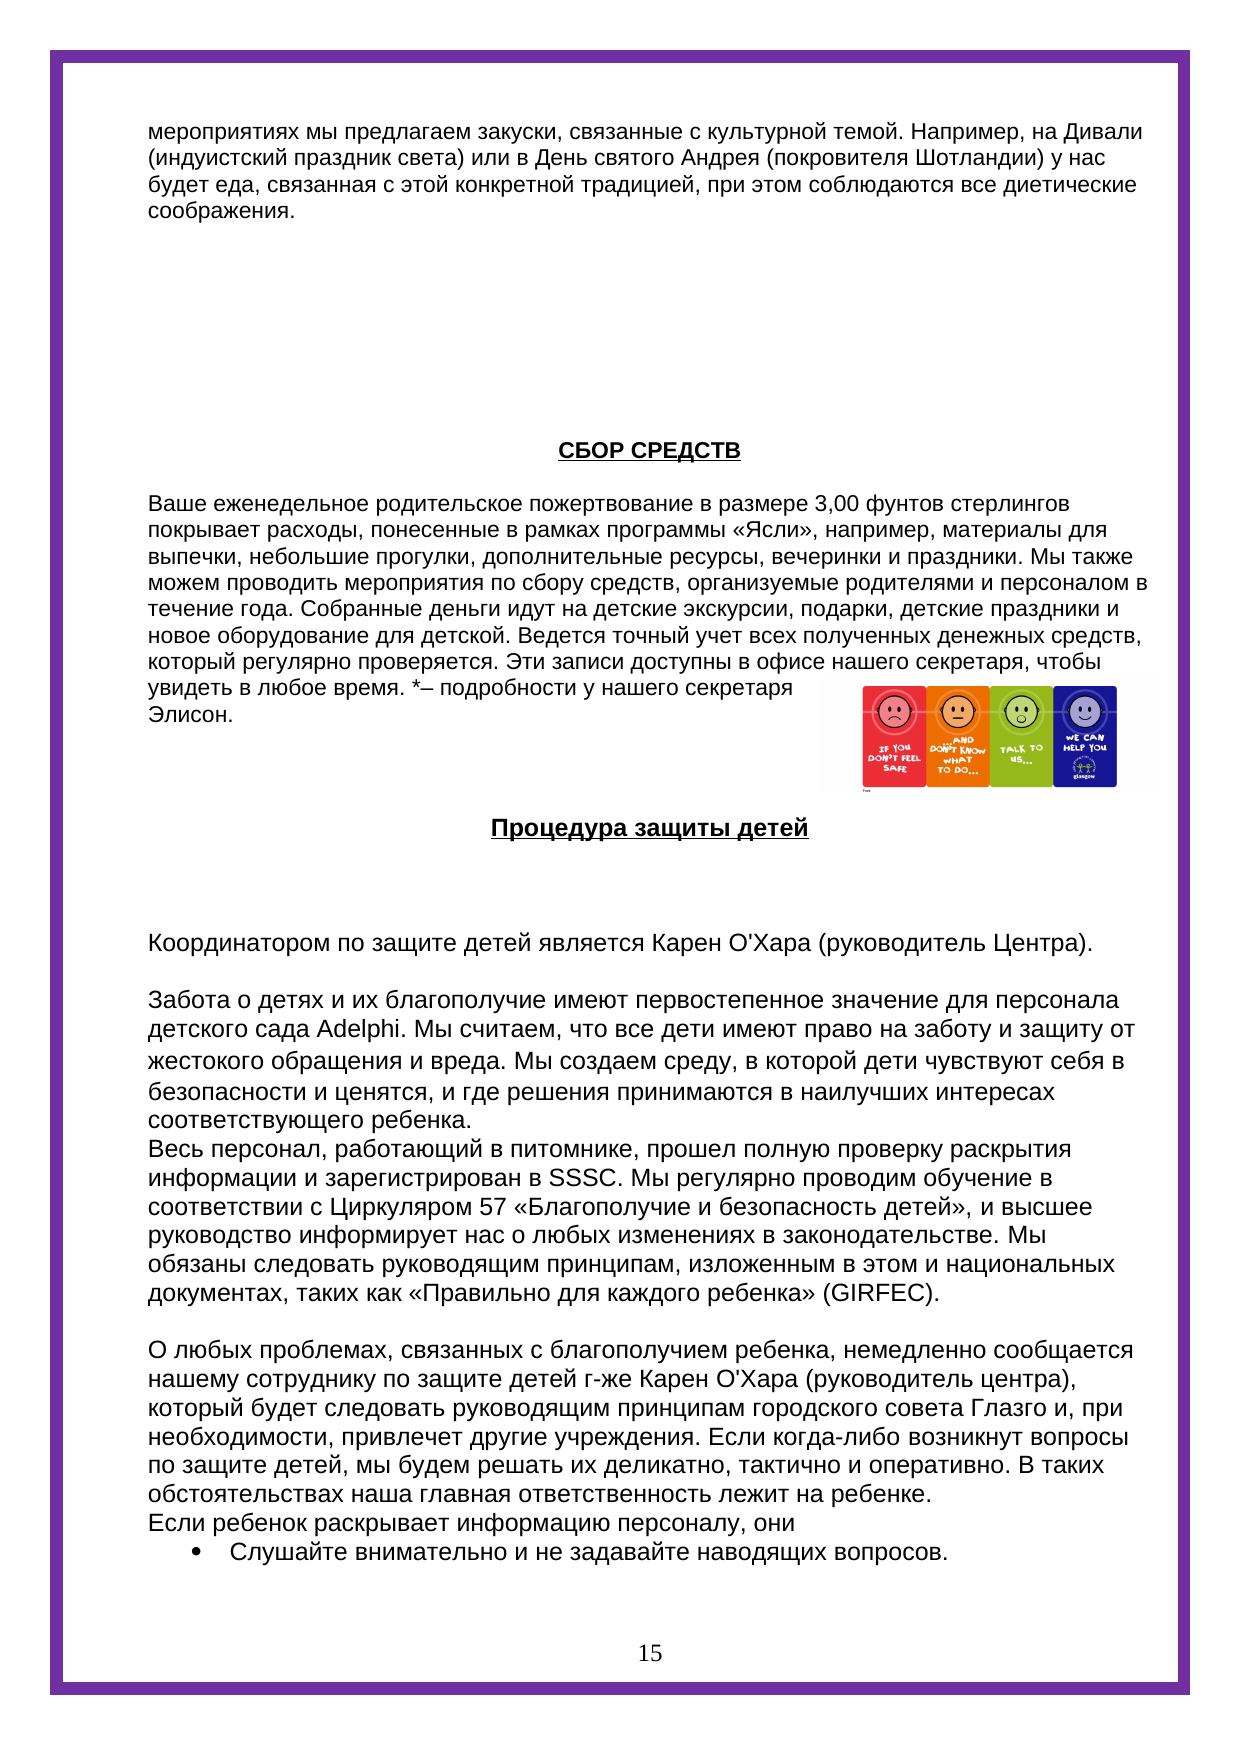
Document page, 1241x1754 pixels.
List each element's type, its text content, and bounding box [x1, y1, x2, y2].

text Забота о детях и их благополучие имеют первостепенное значение для персонала детского сада Adelphi. Мы считаем, что все дети имеют право на заботу и защиту от жестокого обращения и вреда. Мы создаем среду, в которой дети чувствуют себя в безопасности и ценятся, и где решения принимаются в наилучших интересах соответствующего ребенка. [148, 985, 1152, 1134]
text О любых проблемах, связанных с благополучием ребенка, немедленно сообщается нашему сотруднику по защите детей г-же Карен О'Хара (руководитель центра), который будет следовать руководящим принципам городского совета Глазго и, при необходимости, привлечет другие учреждения. Если когда-либо возникнут вопросы по защите детей, мы будем решать их деликатно, тактично и оперативно. В таких обстоятельствах наша главная ответственность лежит на ребенке. [148, 1307, 1152, 1508]
text Процедура защиты детей [148, 813, 1152, 841]
text Весь персонал, работающий в питомнике, прошел полную проверку раскрытия информации и зарегистрирован в SSSC. Мы регулярно проводим обучение в соответствии с Циркуляром 57 «Благополучие и безопасность детей», и высшее руководство информирует нас о любых изменениях в законодательстве. Мы обязаны следовать руководящим принципам, изложенным в этом и национальных документах, таких как «Правильно для каждого ребенка» (GIRFEC). [148, 1134, 1152, 1307]
list Слушайте внимательно и не задавайте наводящих вопросов. [192, 1537, 1152, 1566]
text Ваше еженедельное родительское пожертвование в размере 3,00 фунтов стерлингов покрывает расходы, понесенные в рамках программы «Ясли», например, материалы для выпечки, небольшие прогулки, дополнительные ресурсы, вечеринки и праздники. Мы также можем проводить мероприятия по сбору средств, организуемые родителями и персоналом в течение года. Собранные деньги идут на детские экскурсии, подарки, детские праздники и новое оборудование для детской. Ведется точный учет всех полученных денежных средств, который регулярно проверяется. Эти записи доступны в офисе нашего секретаря, чтобы увидеть в любое время. *– подробности у нашего секретаря Элисон. [148, 490, 1152, 727]
subtitle СБОР СРЕДСТВ [148, 437, 1152, 463]
text Если ребенок раскрывает информацию персоналу, они [148, 1508, 1152, 1537]
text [148, 118, 1152, 223]
text Координатором по защите детей является Карен О'Хара (руководитель Центра). [148, 928, 1152, 985]
